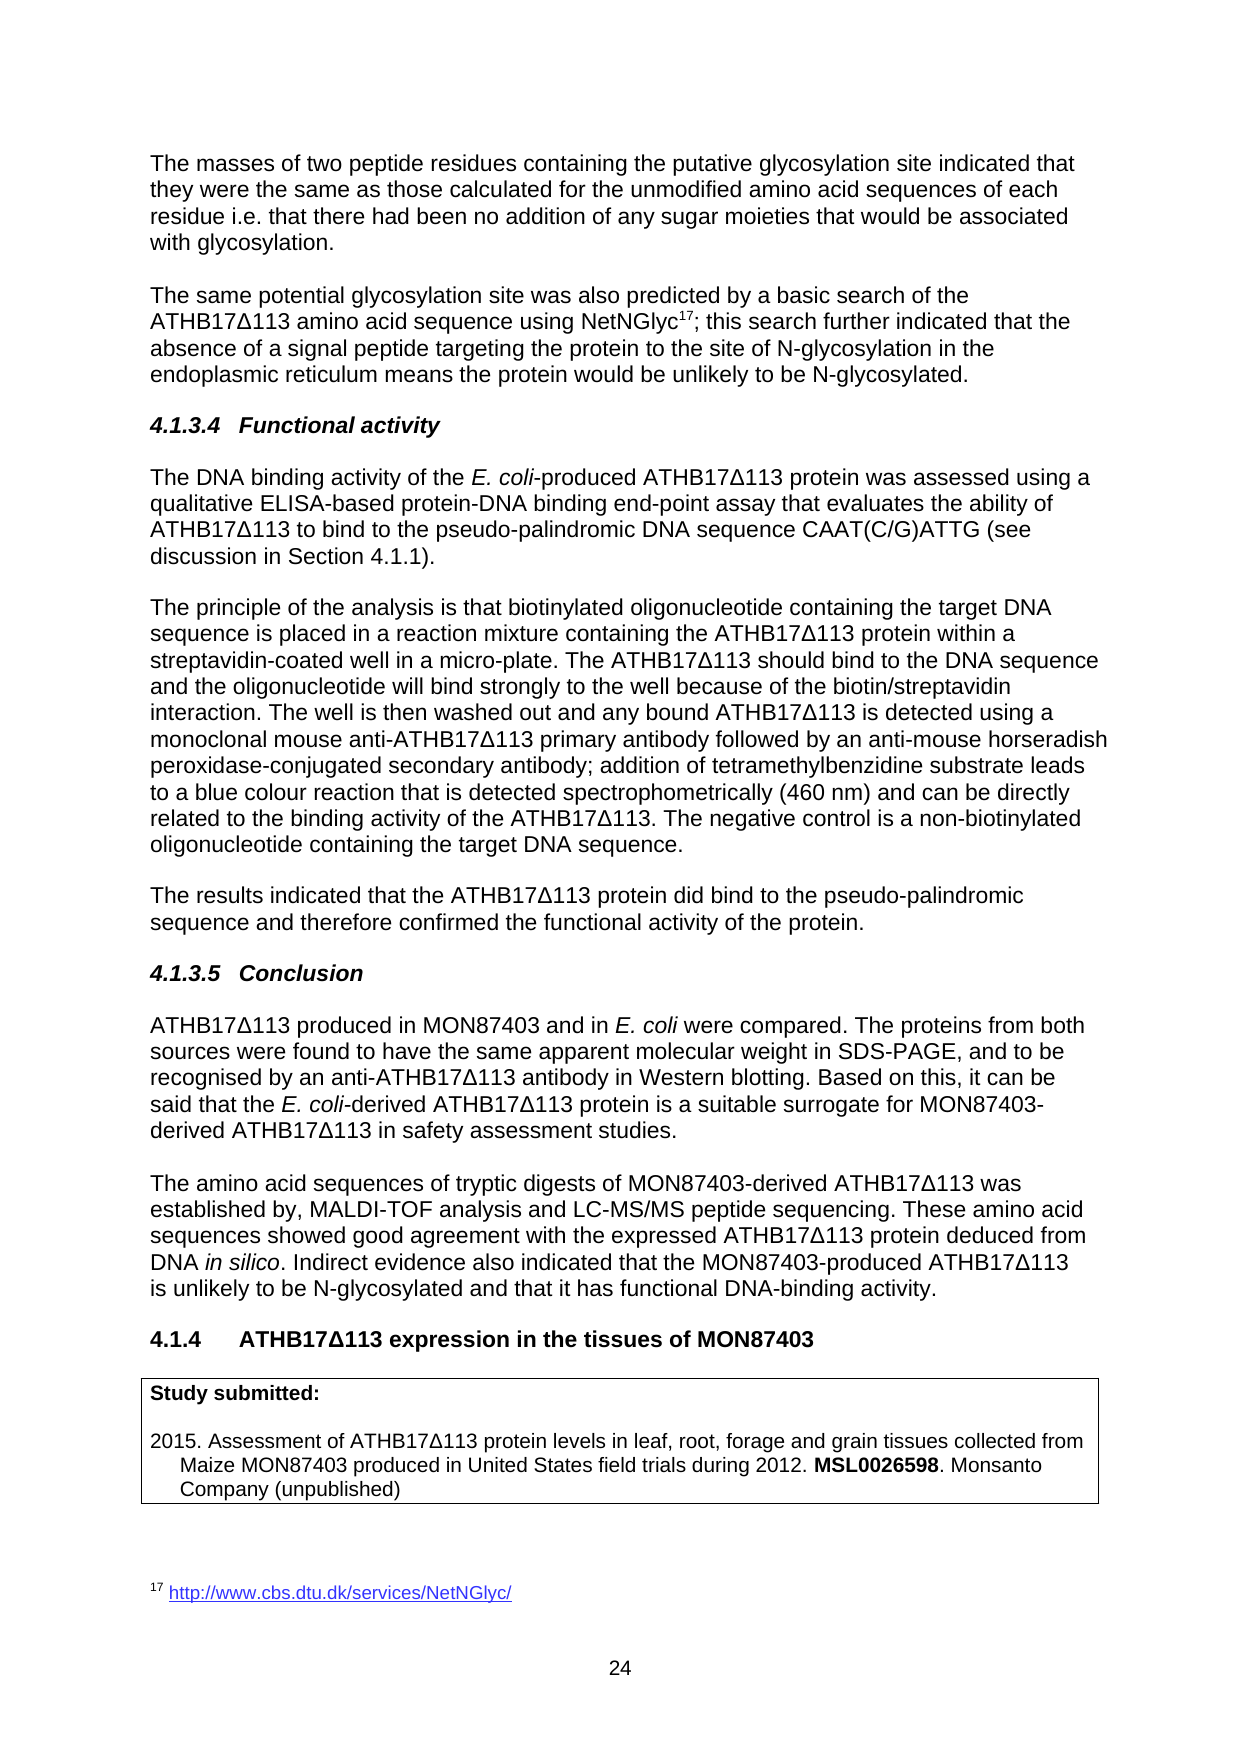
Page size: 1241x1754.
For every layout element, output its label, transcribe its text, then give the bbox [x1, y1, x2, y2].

text The masses of two peptide residues containing the putative glycosylation site indicated that they were the same as those calculated for the unmodified amino acid sequences of each residue i.e. that there had been no addition of any sugar moieties that would be associated with glycosylation. [150, 150, 1090, 255]
text 4.1.3.4 Functional activity [150, 412, 1090, 438]
text Study submitted: [142, 1379, 1098, 1405]
text The results indicated that the ATHB17Δ113 protein did bind to the pseudo-palindromic sequence and therefore confirmed the functional activity of the protein. [150, 882, 1090, 935]
text The principle of the analysis is that biotinylated oligonucleotide containing the target DNA sequence is placed in a reaction mixture containing the ATHB17Δ113 protein within a streptavidin-coated well in a micro-plate. The ATHB17Δ113 should bind to the DNA sequence and the oligonucleotide will bind strongly to the well because of the biotin/streptavidin interaction. The well is then washed out and any bound ATHB17Δ113 is detected using a monoclonal mouse anti-ATHB17Δ113 primary antibody followed by an anti-mouse horseradish peroxidase-conjugated secondary antibody; addition of tetramethylbenzidine substrate leads to a blue colour reaction that is detected spectrophometrically (460 nm) and can be directly related to the binding activity of the ATHB17Δ113. The negative control is a non-biotinylated oligonucleotide containing the target DNA sequence. [150, 594, 1110, 857]
list ATHB17Δ113 expression in the tissues of MON87403 [150, 1326, 1090, 1353]
text The same potential glycosylation site was also predicted by a basic search of the ATHB17Δ113 amino acid sequence using NetNGlyc; this search further indicated that the absence of a signal peptide targeting the protein to the site of N-glycosylation in the endoplasmic reticulum means the protein would be unlikely to be N-glycosylated. [150, 282, 1090, 387]
text 4.1.3.5 Conclusion [150, 960, 1090, 987]
text ATHB17Δ113 produced in MON87403 and in E. coli were compared. The proteins from both sources were found to have the same apparent molecular weight in SDS-PAGE, and to be recognised by an anti-ATHB17Δ113 antibody in Western blotting. Based on this, it can be said that the E. coli-derived ATHB17Δ113 protein is a suitable surrogate for MON87403-derived ATHB17Δ113 in safety assessment studies. [150, 1012, 1090, 1143]
text 2015. Assessment of ATHB17Δ113 protein levels in leaf, root, forage and grain tissues collected from Maize MON87403 produced in United States field trials during 2012. MSL0026598. Monsanto Company (unpublished) [142, 1426, 1098, 1503]
text The amino acid sequences of tryptic digests of MON87403-derived ATHB17Δ113 was established by, MALDI-TOF analysis and LC-MS/MS peptide sequencing. These amino acid sequences showed good agreement with the expressed ATHB17Δ113 protein deduced from DNA in silico. Indirect evidence also indicated that the MON87403-produced ATHB17Δ113 is unlikely to be N-glycosylated and that it has functional DNA-binding activity. [150, 1170, 1090, 1301]
text The DNA binding activity of the E. coli-produced ATHB17Δ113 protein was assessed using a qualitative ELISA-based protein-DNA binding end-point assay that evaluates the ability of ATHB17Δ113 to bind to the pseudo-palindromic DNA sequence CAAT(C/G)ATTG (see discussion in Section 4.1.1). [150, 463, 1090, 569]
